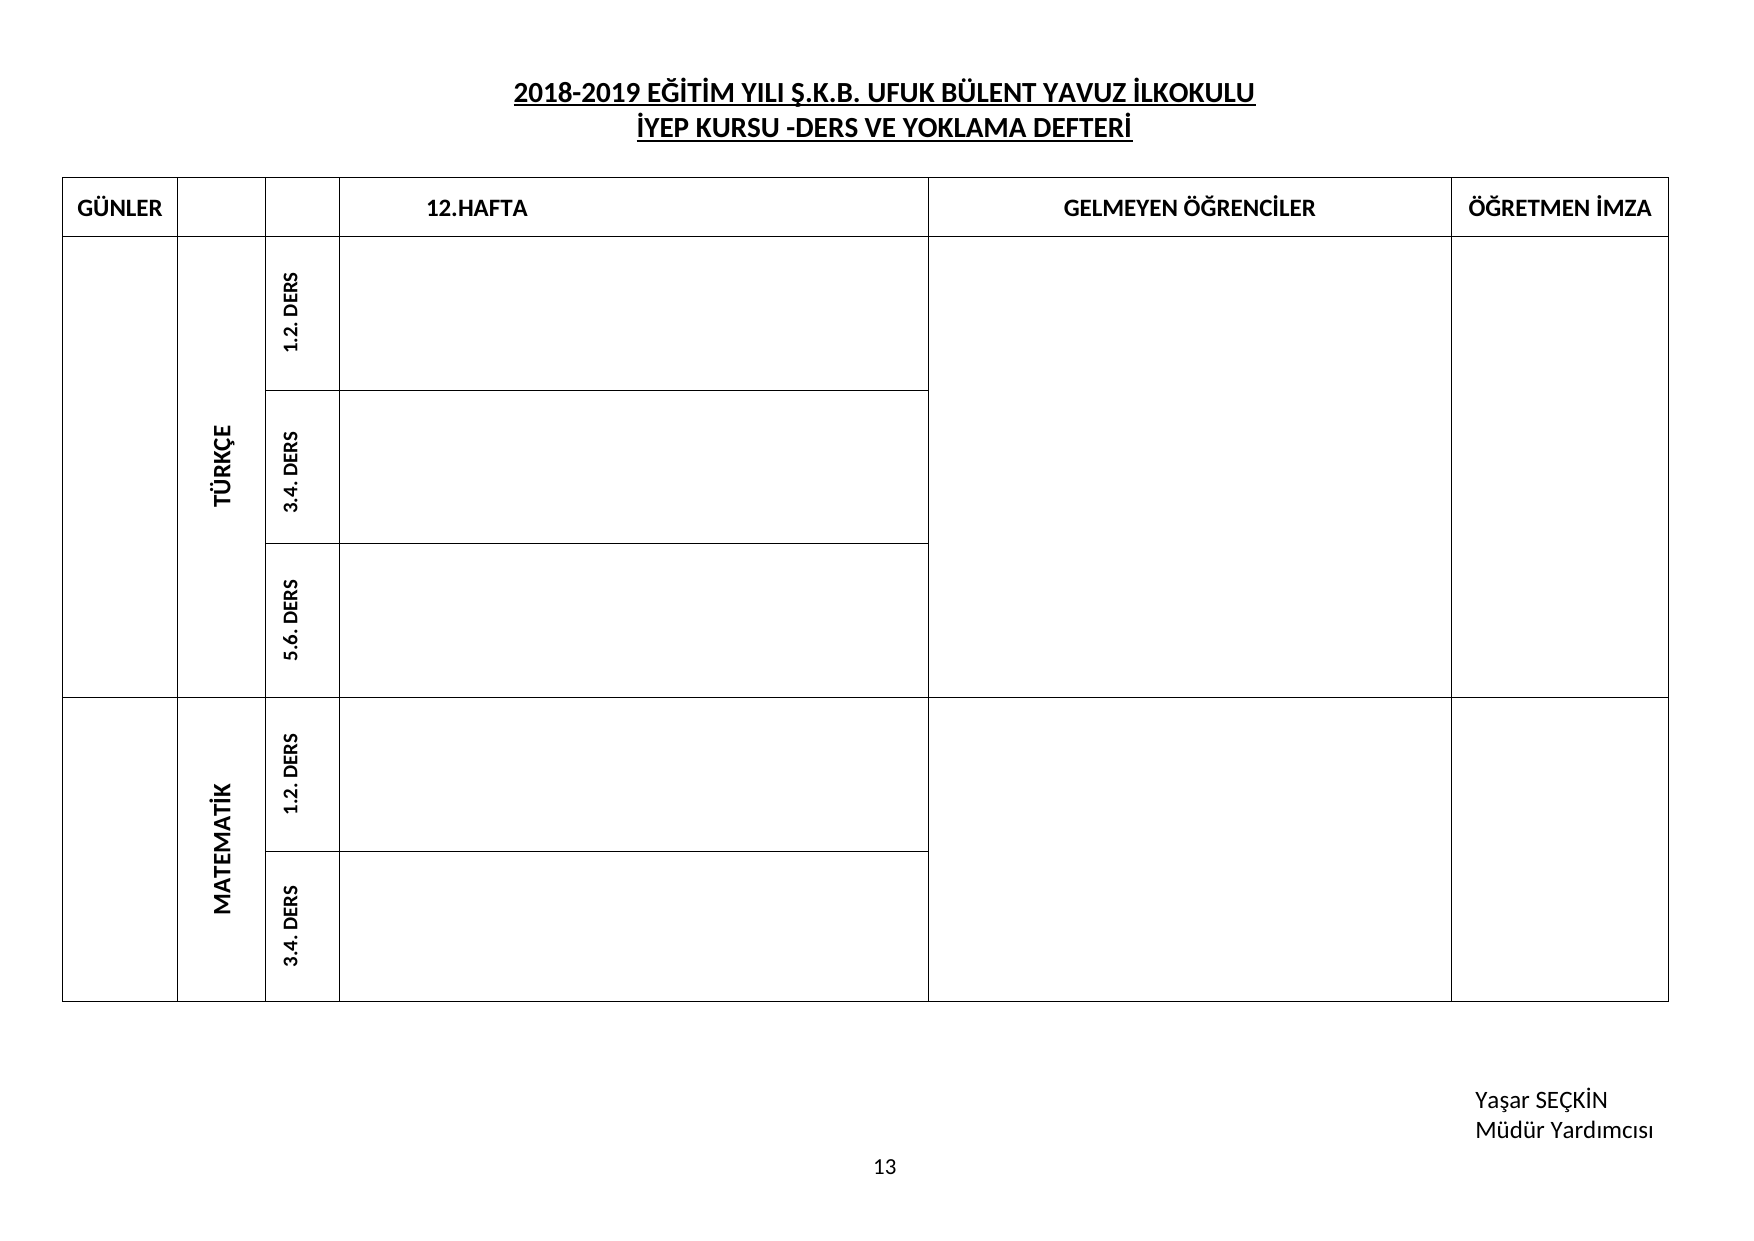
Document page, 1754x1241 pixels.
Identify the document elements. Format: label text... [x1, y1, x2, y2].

table_header 12.HAFTA [340, 178, 928, 236]
table_cell [340, 237, 928, 389]
table_cell [929, 237, 1451, 697]
table_cell [340, 698, 928, 851]
table_header [178, 178, 265, 236]
table_cell [63, 698, 177, 1001]
table_header ÖĞRETMEN İMZA [1452, 178, 1668, 236]
table_cell [340, 544, 928, 697]
table_cell [340, 852, 928, 1001]
table_cell 3.4. DERS [266, 852, 339, 1001]
table_cell [929, 698, 1451, 1001]
table_cell [63, 237, 177, 697]
table_cell MATEMATİK [178, 698, 265, 1001]
table_cell 5.6. DERS [266, 544, 339, 697]
table_cell [340, 391, 928, 543]
table_cell 1.2. DERS [266, 698, 339, 851]
text Müdür Yardımcısı [1475, 1114, 1695, 1145]
table_cell [1452, 698, 1668, 1001]
table_cell [1452, 237, 1668, 697]
table_cell 3.4. DERS [266, 391, 339, 543]
table_header [266, 178, 339, 236]
table_header GELMEYEN ÖĞRENCİLER [929, 178, 1451, 236]
text Yaşar SEÇKİN [1475, 1084, 1695, 1114]
table_header GÜNLER [63, 178, 177, 236]
table_cell 1.2. DERS [266, 237, 339, 389]
table_cell TÜRKÇE [178, 237, 265, 697]
